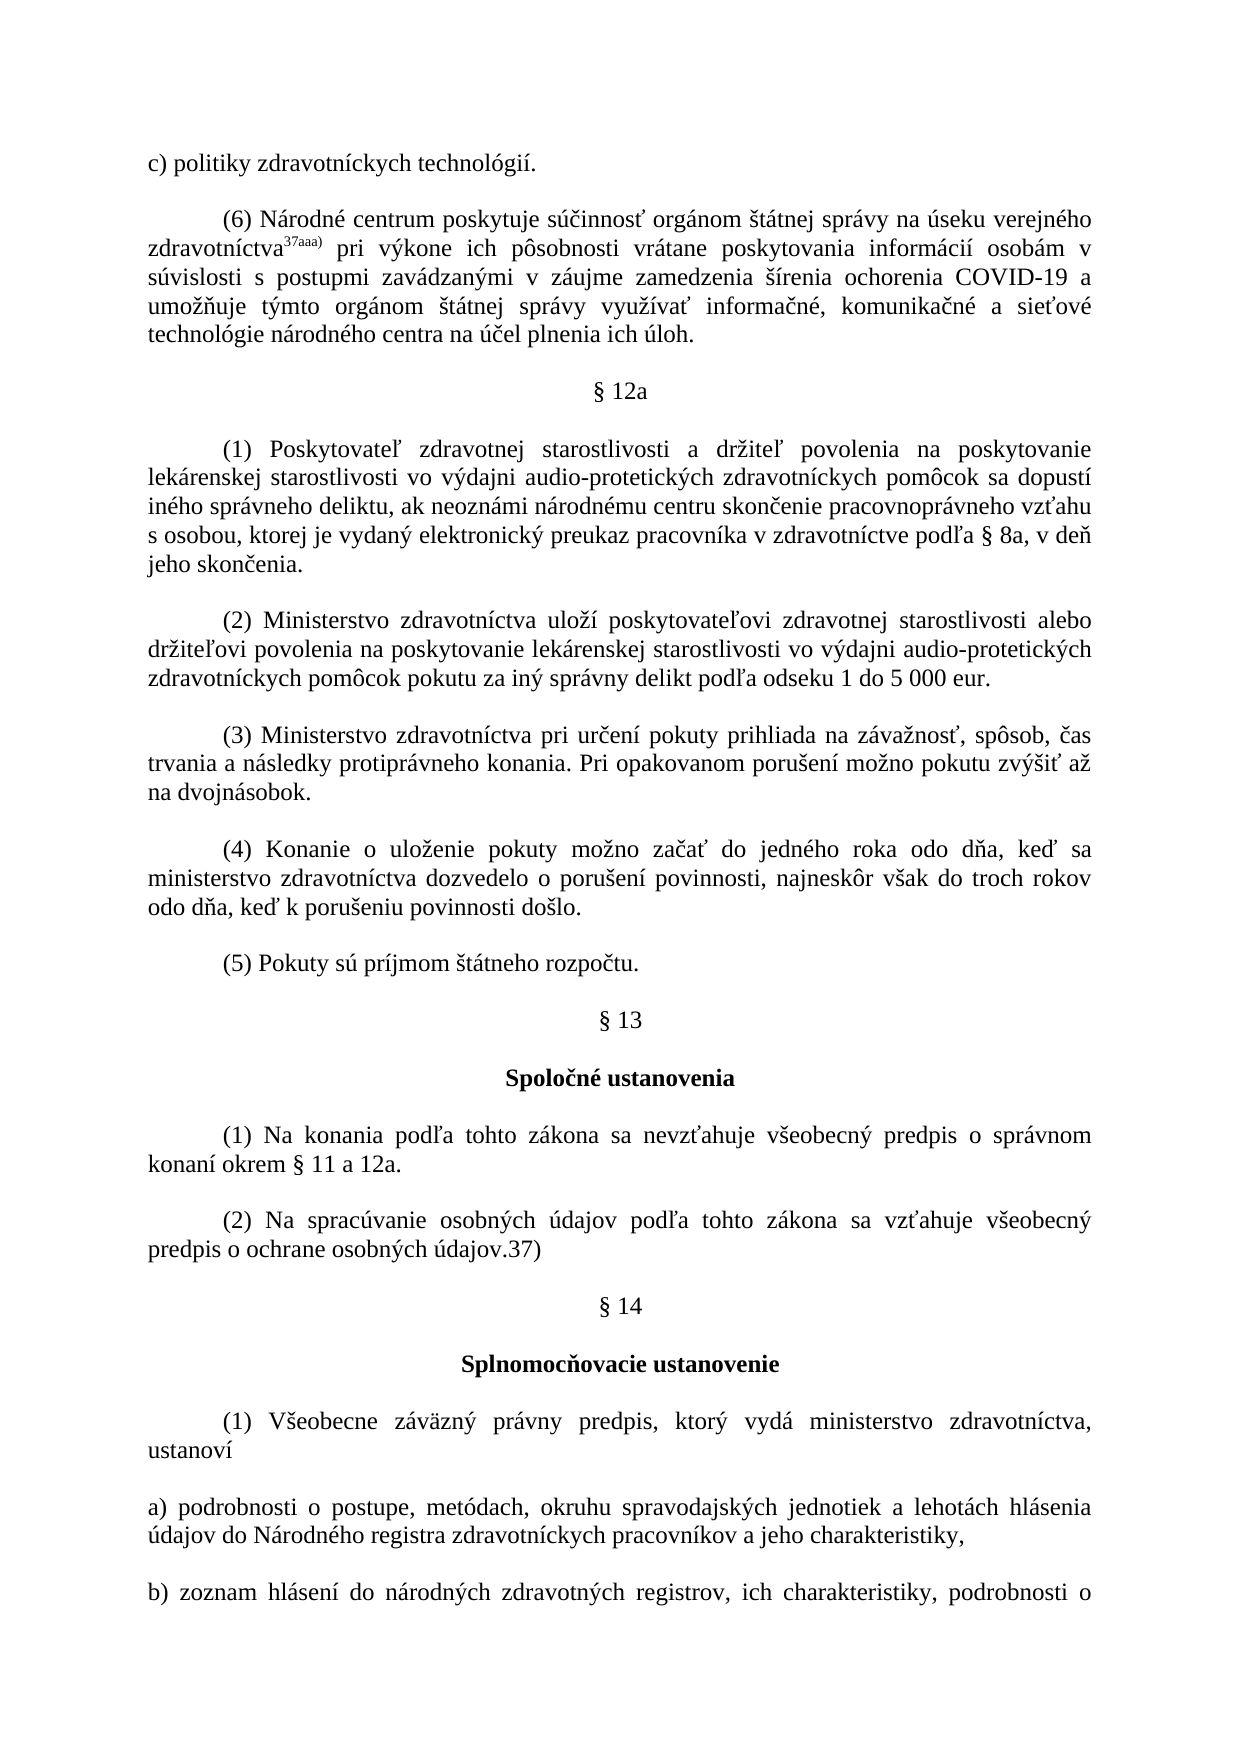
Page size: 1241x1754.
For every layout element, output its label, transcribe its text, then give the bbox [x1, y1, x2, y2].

text Splnomocňovacie ustanovenie [148, 1349, 1092, 1377]
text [148, 1577, 1092, 1606]
text c) politiky zdravotníckych technológií. [148, 148, 1092, 176]
text § 14 [148, 1291, 1092, 1320]
text (2) Ministerstvo zdravotníctva uloží poskytovateľovi zdravotnej starostlivosti alebo držiteľovi povolenia na poskytovanie lekárenskej starostlivosti vo výdajni audio-protetických zdravotníckych pomôcok pokutu za iný správny delikt podľa odseku 1 do 5 000 eur. [148, 606, 1092, 692]
text (3) Ministerstvo zdravotníctva pri určení pokuty prihliada na závažnosť, spôsob, čas trvania a následky protiprávneho konania. Pri opakovanom porušení možno pokutu zvýšiť až na dvojnásobok. [148, 720, 1092, 806]
text (6) Národné centrum poskytuje súčinnosť orgánom štátnej správy na úseku verejného zdravotníctva37aaa) pri výkone ich pôsobnosti vrátane poskytovania informácií osobám v súvislosti s postupmi zavádzanými v záujme zamedzenia šírenia ochorenia COVID-19 a umožňuje týmto orgánom štátnej správy využívať informačné, komunikačné a sieťové technológie národného centra na účel plnenia ich úloh. [148, 204, 1092, 348]
text Spoločné ustanovenia [148, 1063, 1092, 1091]
text (1) Na konania podľa tohto zákona sa nevzťahuje všeobecný predpis o správnom konaní okrem § 11 a 12a. [148, 1120, 1092, 1178]
text § 13 [148, 1005, 1092, 1034]
text a) podrobnosti o postupe, metódach, okruhu spravodajských jednotiek a lehotách hlásenia údajov do Národného registra zdravotníckych pracovníkov a jeho charakteristiky, [148, 1492, 1092, 1549]
text (1) Všeobecne záväzný právny predpis, ktorý vydá ministerstvo zdravotníctva, ustanoví [148, 1406, 1092, 1464]
text (2) Na spracúvanie osobných údajov podľa tohto zákona sa vzťahuje všeobecný predpis o ochrane osobných údajov.37) [148, 1206, 1092, 1263]
text (4) Konanie o uloženie pokuty možno začať do jedného roka odo dňa, keď sa ministerstvo zdravotníctva dozvedelo o porušení povinnosti, najneskôr však do troch rokov odo dňa, keď k porušeniu povinnosti došlo. [148, 834, 1092, 920]
text § 12a [148, 376, 1092, 405]
text (1) Poskytovateľ zdravotnej starostlivosti a držiteľ povolenia na poskytovanie lekárenskej starostlivosti vo výdajni audio-protetických zdravotníckych pomôcok sa dopustí iného správneho deliktu, ak neoznámi národnému centru skončenie pracovnoprávneho vzťahu s osobou, ktorej je vydaný elektronický preukaz pracovníka v zdravotníctve podľa § 8a, v deň jeho skončenia. [148, 434, 1092, 577]
text (5) Pokuty sú príjmom štátneho rozpočtu. [148, 948, 1092, 977]
